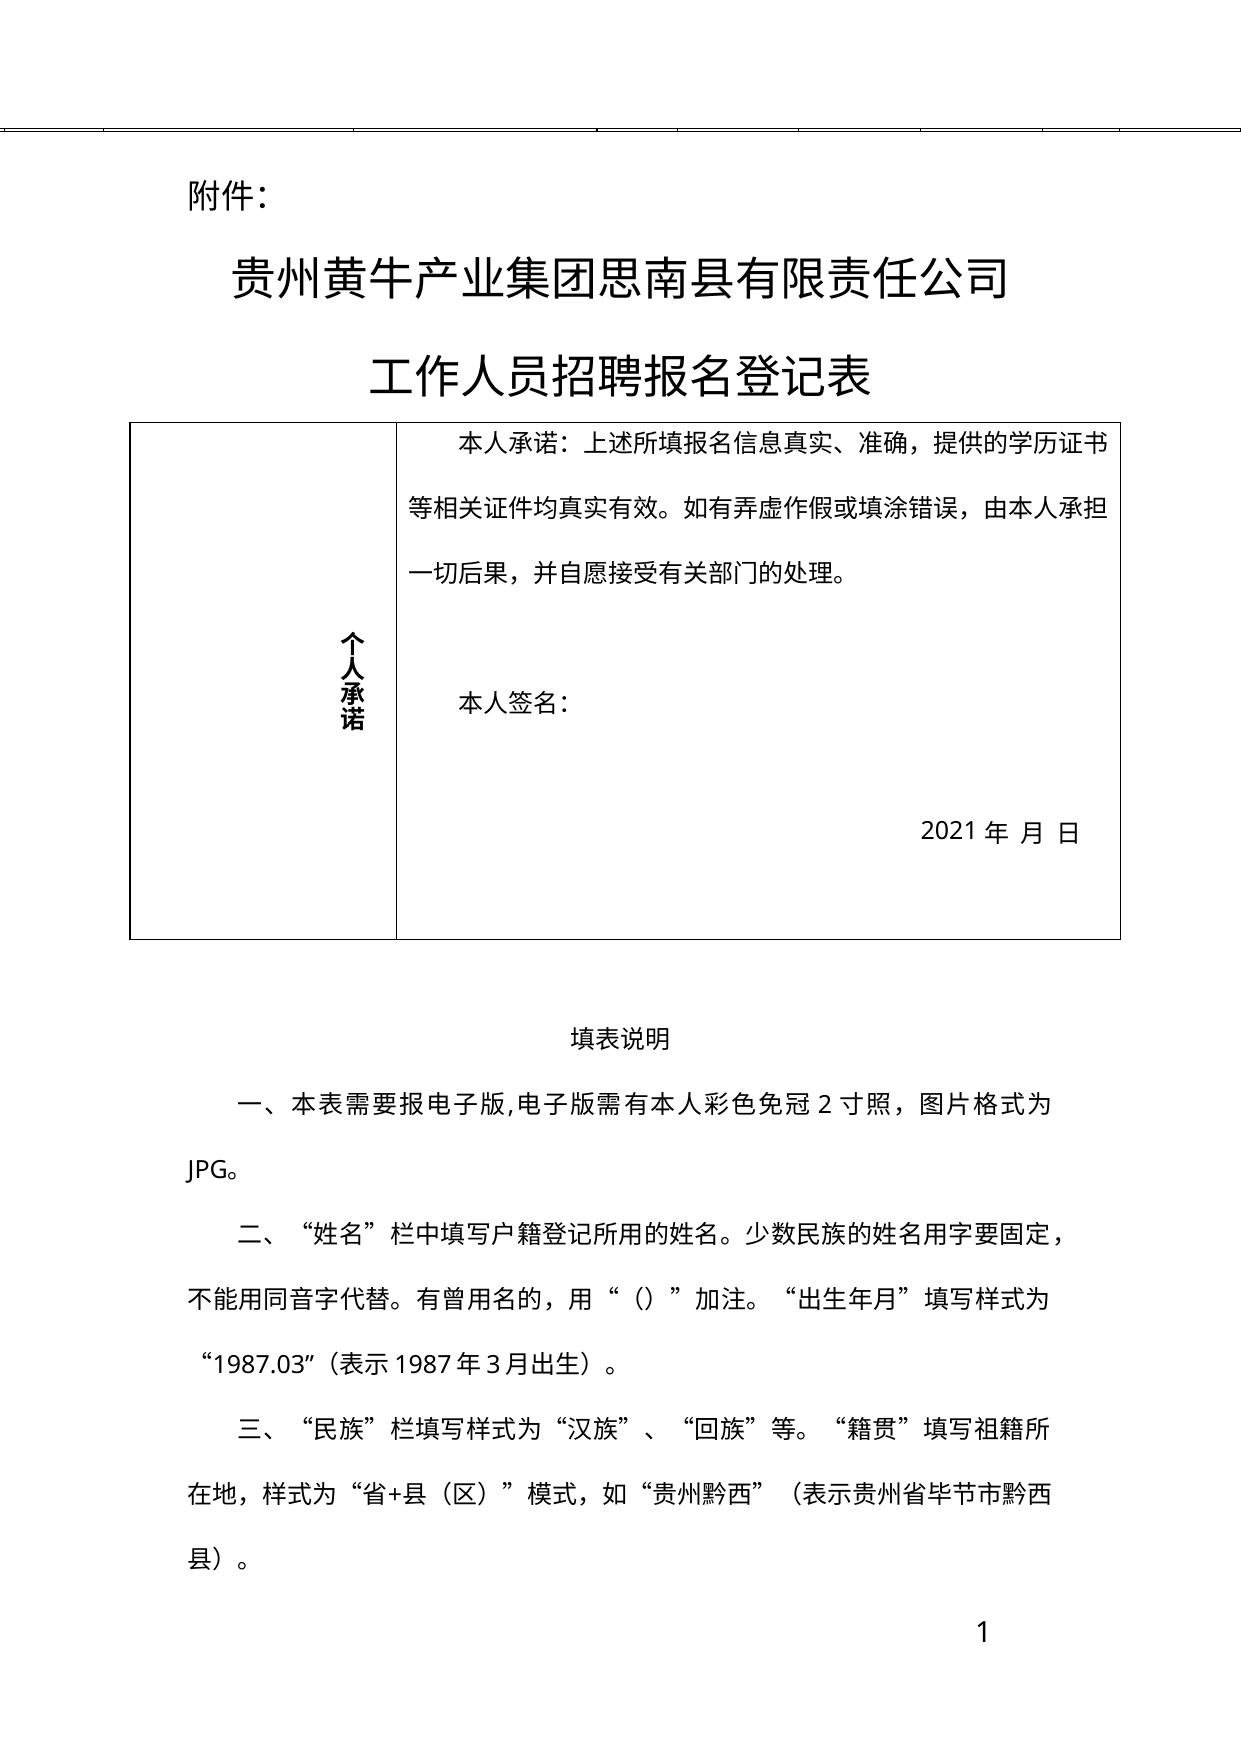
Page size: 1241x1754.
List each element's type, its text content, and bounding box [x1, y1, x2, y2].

table_header 个人承诺 [131, 423, 396, 939]
text 二、“姓名”栏中填写户籍登记所用的姓名。少数民族的姓名用字要固定，不能用同音字代替。有曾用名的，用“（）”加注。“出生年月”填写样式为“1987.03”（表示1987年3月出生）。 [187, 1200, 1053, 1395]
table_header 本人承诺：上述所填报名信息真实、准确，提供的学历证书等相关证件均真实有效。如有弄虚作假或填涂错误，由本人承担一切后果，并自愿接受有关部门的处理。 本人签名： 2021 年 月 日 [397, 423, 1120, 939]
text 一、本表需要报电子版,电子版需有本人彩色免冠2寸照，图片格式为JPG。 [187, 1070, 1053, 1200]
text 三、“民族”栏填写样式为“汉族”、“回族”等。“籍贯”填写祖籍所在地，样式为“省+县（区）”模式，如“贵州黔西”（表示贵州省毕节市黔西县）。 [187, 1395, 1053, 1590]
text 贵州黄牛产业集团思南县有限责任公司 [187, 227, 1053, 324]
text 工作人员招聘报名登记表 [187, 324, 1053, 422]
text 填表说明 [187, 1005, 1053, 1070]
text 附件： [187, 162, 1053, 227]
